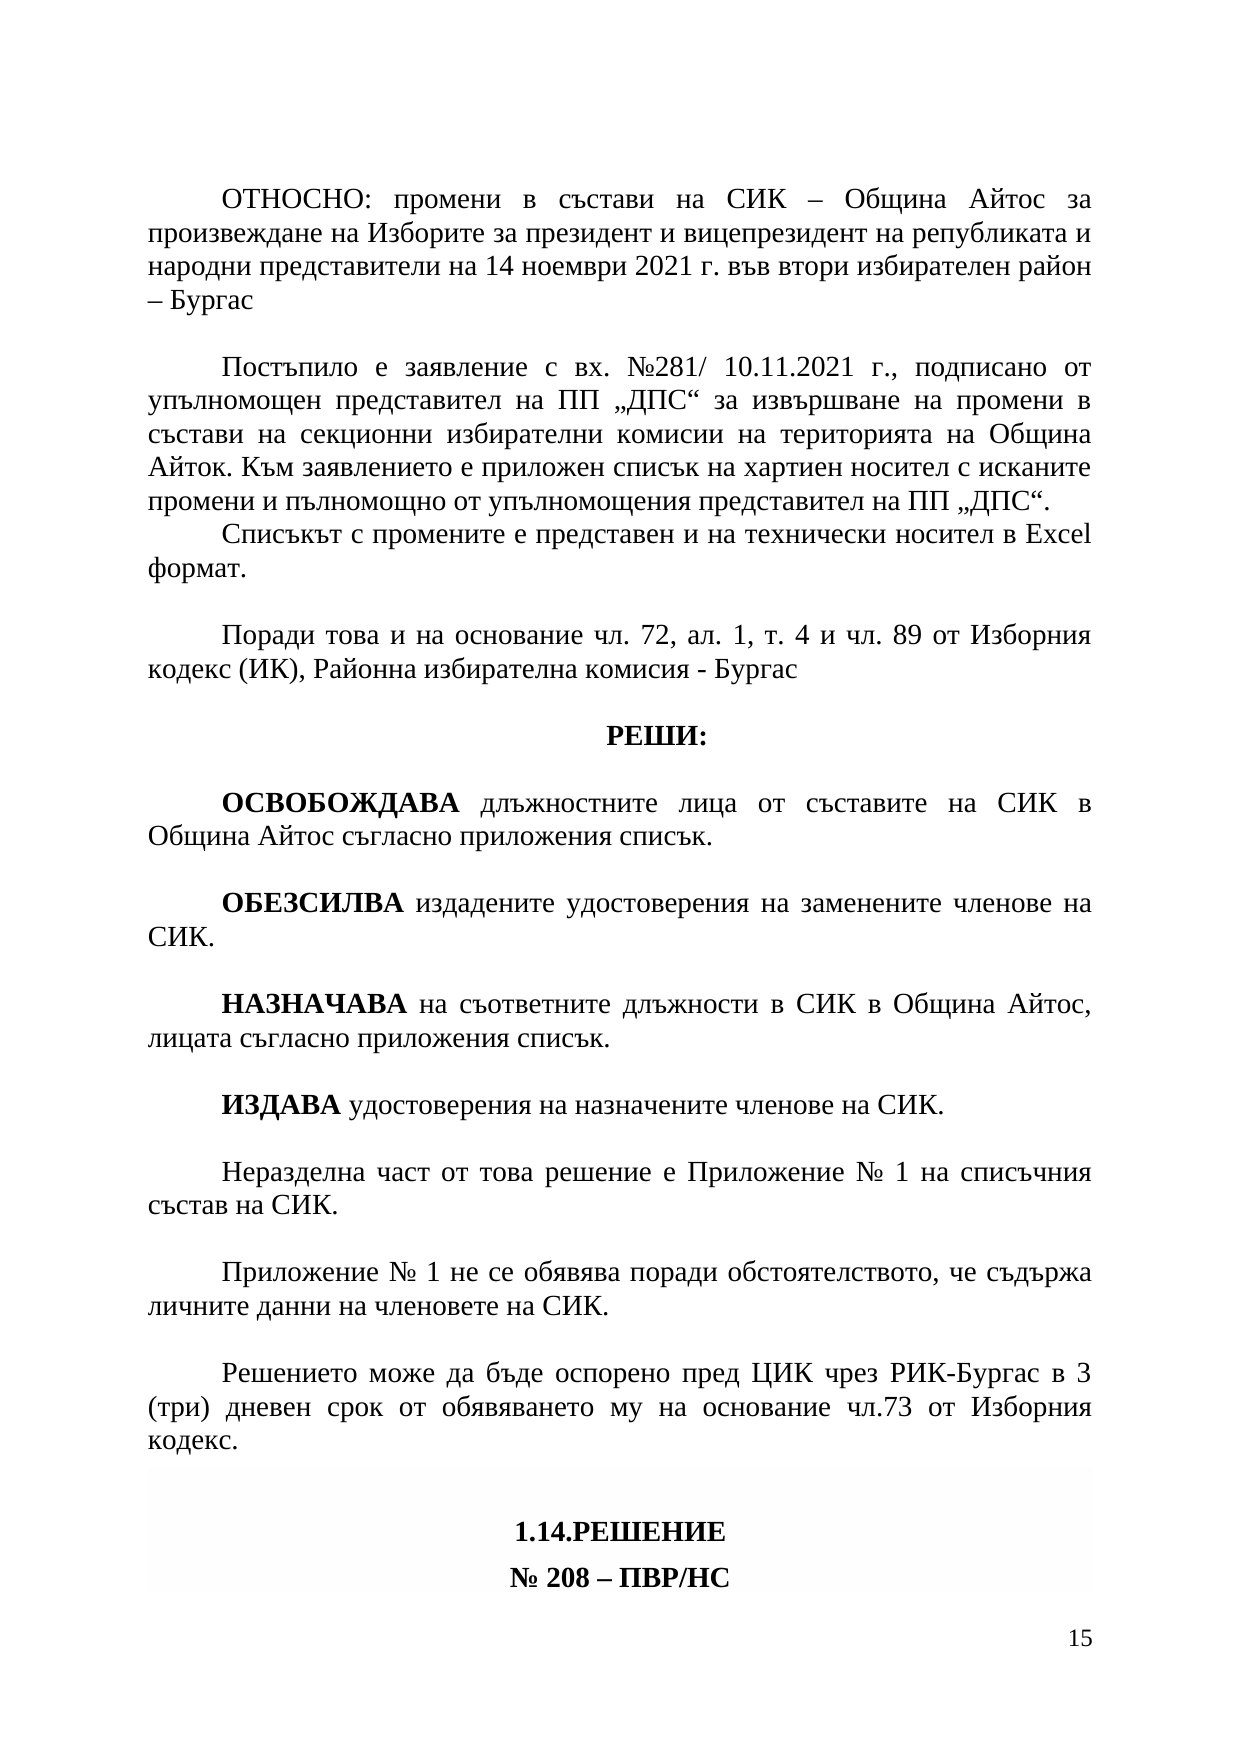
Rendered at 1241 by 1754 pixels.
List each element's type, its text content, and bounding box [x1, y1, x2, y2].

text ОСВОБОЖДАВА длъжностните лица от съставите на СИК в Община Айтос съгласно приложения списък. [148, 785, 1093, 852]
text Постъпило е заявление с вх. №281/ 10.11.2021 г., подписано от упълномощен представител на ПП „ДПС“ за извършване на промени в състави на секционни избирателни комисии на територията на Община Айток. Към заявлението е приложен списък на хартиен носител с исканите промени и пълномощно от упълномощения представител на ПП „ДПС“. [148, 349, 1093, 517]
text № 208 – ПВР/НС [148, 1560, 1093, 1594]
text Неразделна част от това решение е Приложение № 1 на списъчния състав на СИК. [148, 1154, 1093, 1221]
text ИЗДАВА удостоверения на назначените членове на СИК. [148, 1087, 1093, 1120]
text ОБЕЗСИЛВА издадените удостоверения на заменените членове на СИК. [148, 886, 1093, 953]
text Поради това и на основание чл. 72, ал. 1, т. 4 и чл. 89 от Изборния кодекс (ИК), Районна избирателна комисия - Бургас [148, 617, 1093, 684]
text РЕШИ: [148, 718, 1093, 751]
text Решението може да бъде оспорено пред ЦИК чрез РИК-Бургас в 3 (три) дневен срок от обявяването му на основание чл.73 от Изборния кодекс. [148, 1355, 1093, 1456]
text Списъкът с промените е представен и на технически носител в Еxcel формат. [148, 517, 1093, 584]
text Приложение № 1 не се обявява поради обстоятелството, че съдържа личните данни на членовете на СИК. [148, 1254, 1093, 1322]
text ОТНОСНО: промени в състави на СИК – Община Айтос за произвеждане на Изборите за президент и вицепрезидент на републиката и народни представители на 14 ноември 2021 г. във втори избирателен район – Бургас [148, 181, 1093, 315]
text НАЗНАЧАВА на съответните длъжности в СИК в Община Айтос, лицата съгласно приложения списък. [148, 986, 1093, 1053]
text 1.14.РЕШЕНИЕ [148, 1514, 1093, 1548]
